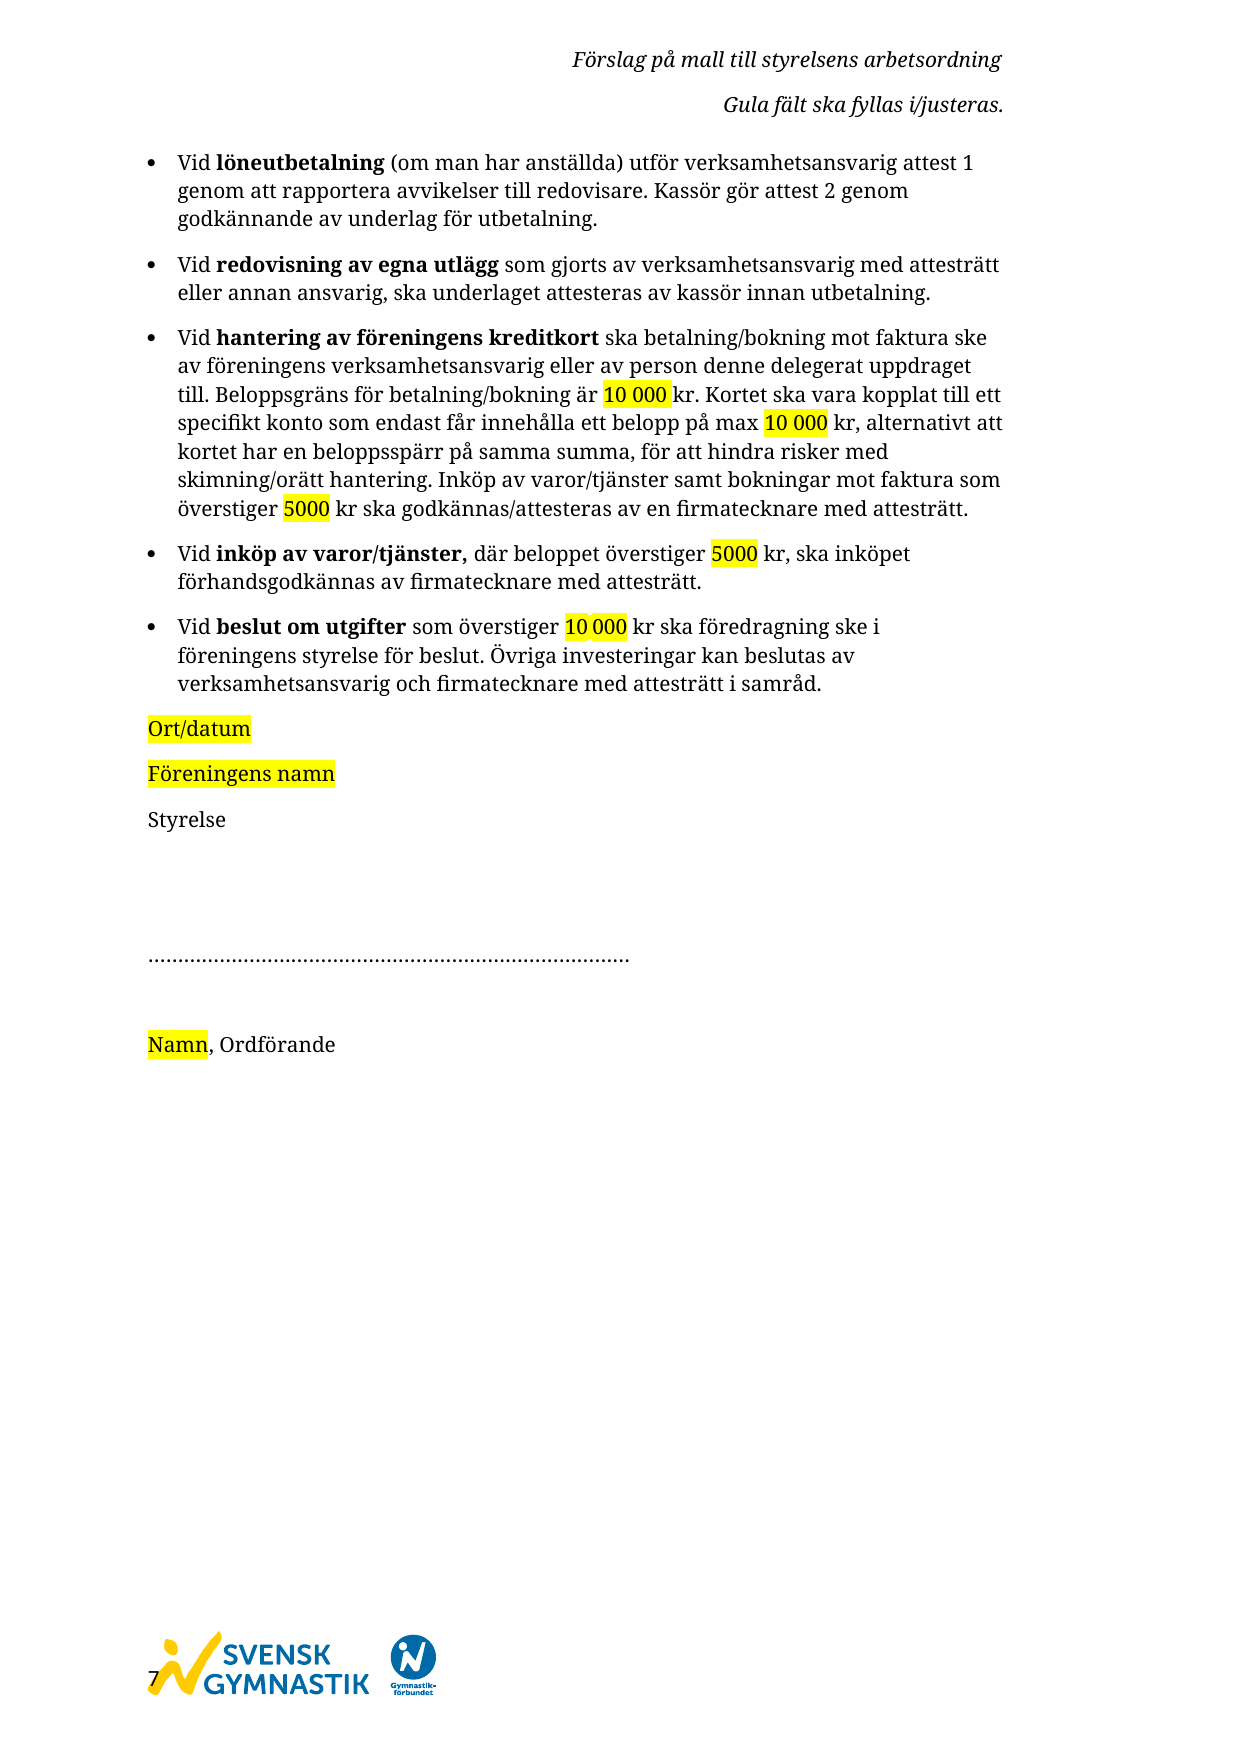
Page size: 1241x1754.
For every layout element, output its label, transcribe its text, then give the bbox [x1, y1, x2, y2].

list Vid beslut om utgifter som överstiger 10 000 kr ska föredragning ske i föreningens styrelse för beslut. Övriga investeringar kan beslutas av verksamhetsansvarig och firmatecknare med attesträtt i samråd. [148, 612, 1004, 698]
list Vid hantering av föreningens kreditkort ska betalning/bokning mot faktura ske av föreningens verksamhetsansvarig eller av person denne delegerat uppdraget till. Beloppsgräns för betalning/bokning är 10 000 kr. Kortet ska vara kopplat till ett specifikt konto som endast får innehålla ett belopp på max 10 000 kr, alternativt att kortet har en beloppsspärr på samma summa, för att hindra risker med skimning/orätt hantering. Inköp av varor/tjänster samt bokningar mot faktura som överstiger 5000 kr ska godkännas/attesteras av en firmatecknare med attesträtt. [148, 323, 1004, 522]
text Styrelse [148, 805, 1004, 833]
text Namn, Ordförande [208, 1030, 1004, 1059]
text ……………………………………………………………………… [148, 940, 1004, 968]
list Vid redovisning av egna utlägg som gjorts av verksamhetsansvarig med attesträtt eller annan ansvarig, ska underlaget attesteras av kassör innan utbetalning. [148, 250, 1004, 307]
list Vid löneutbetalning (om man har anställda) utför verksamhetsansvarig attest 1 genom att rapportera avvikelser till redovisare. Kassör gör attest 2 genom godkännande av underlag för utbetalning. [148, 148, 1004, 233]
text Ort/datum [148, 714, 1004, 743]
text Föreningens namn [148, 759, 1004, 788]
list Vid inköp av varor/tjänster, där beloppet överstiger 5000 kr, ska inköpet förhandsgodkännas av firmatecknare med attesträtt. [148, 539, 1004, 596]
